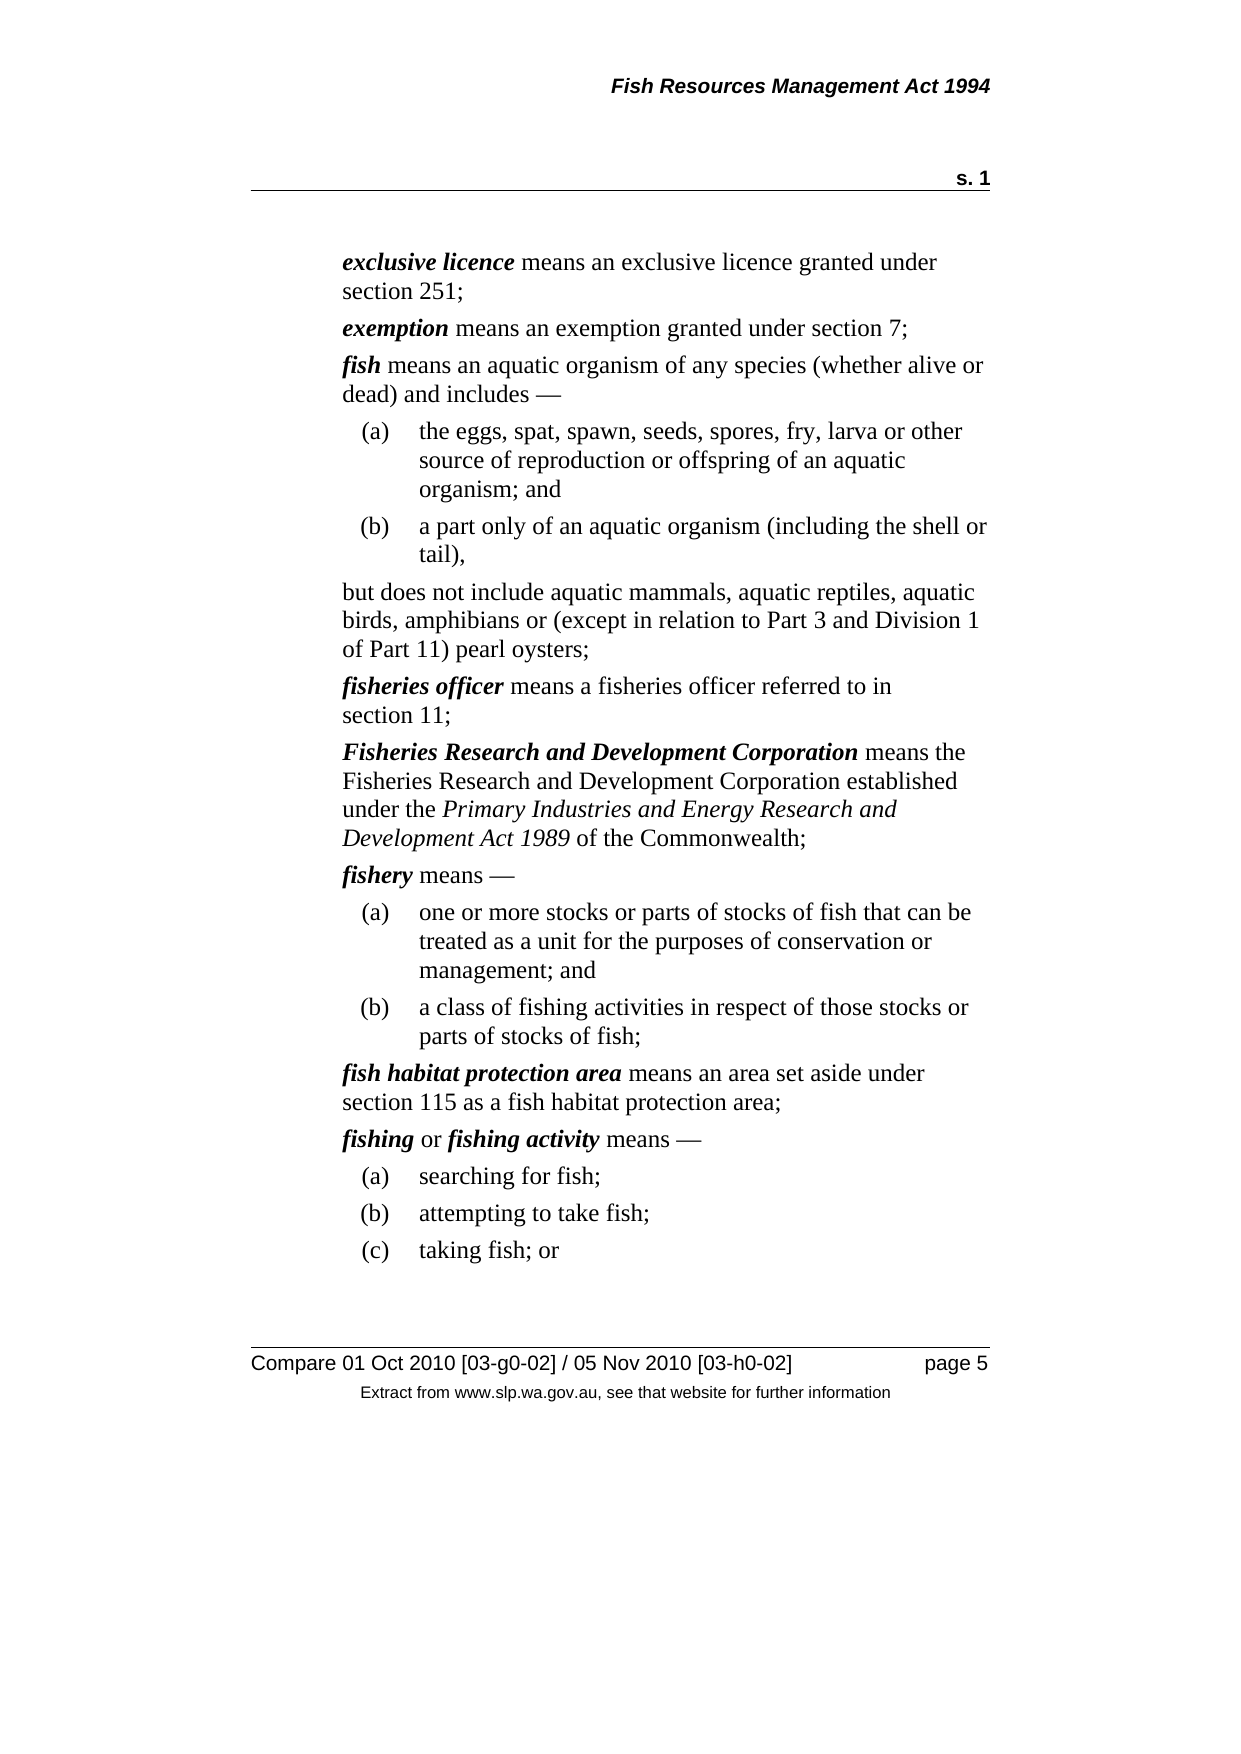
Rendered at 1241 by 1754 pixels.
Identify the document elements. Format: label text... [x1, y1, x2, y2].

text fisheries officer means a fisheries officer referred to in section 11; [251, 671, 990, 729]
text Fisheries Research and Development Corporation means the Fisheries Research and Development Corporation established under the Primary Industries and Energy Research and Development Act 1989 of the Commonwealth; [251, 737, 990, 852]
text (a) one or more stocks or parts of stocks of fish that can be treated as a unit for the purposes of conservation or management; and [251, 897, 990, 984]
text (a) searching for fish; [251, 1161, 990, 1189]
text (a) the eggs, spat, spawn, seeds, spores, fry, larva or other source of reproduction or offspring of an aquatic organism; and [251, 416, 990, 502]
text (b) a part only of an aquatic organism (including the shell or tail), [251, 511, 990, 568]
text fish means an aquatic organism of any species (whether alive or dead) and includes — [251, 350, 990, 408]
text exclusive licence means an exclusive licence granted under section 251; [251, 247, 990, 305]
text exemption means an exemption granted under section 7; [251, 313, 990, 342]
text fishery means — [251, 860, 990, 889]
text fishing or fishing activity means — [251, 1124, 990, 1152]
text but does not include aquatic mammals, aquatic reptiles, aquatic birds, amphibians or (except in relation to Part 3 and Division 1 of Part 11) pearl oysters; [251, 577, 990, 663]
text (b) attempting to take fish; [251, 1198, 990, 1227]
text (b) a class of fishing activities in respect of those stocks or parts of stocks of fish; [251, 992, 990, 1049]
text fish habitat protection area means an area set aside under section 115 as a fish habitat protection area; [251, 1058, 990, 1115]
text (c) taking fish; or [251, 1235, 990, 1264]
